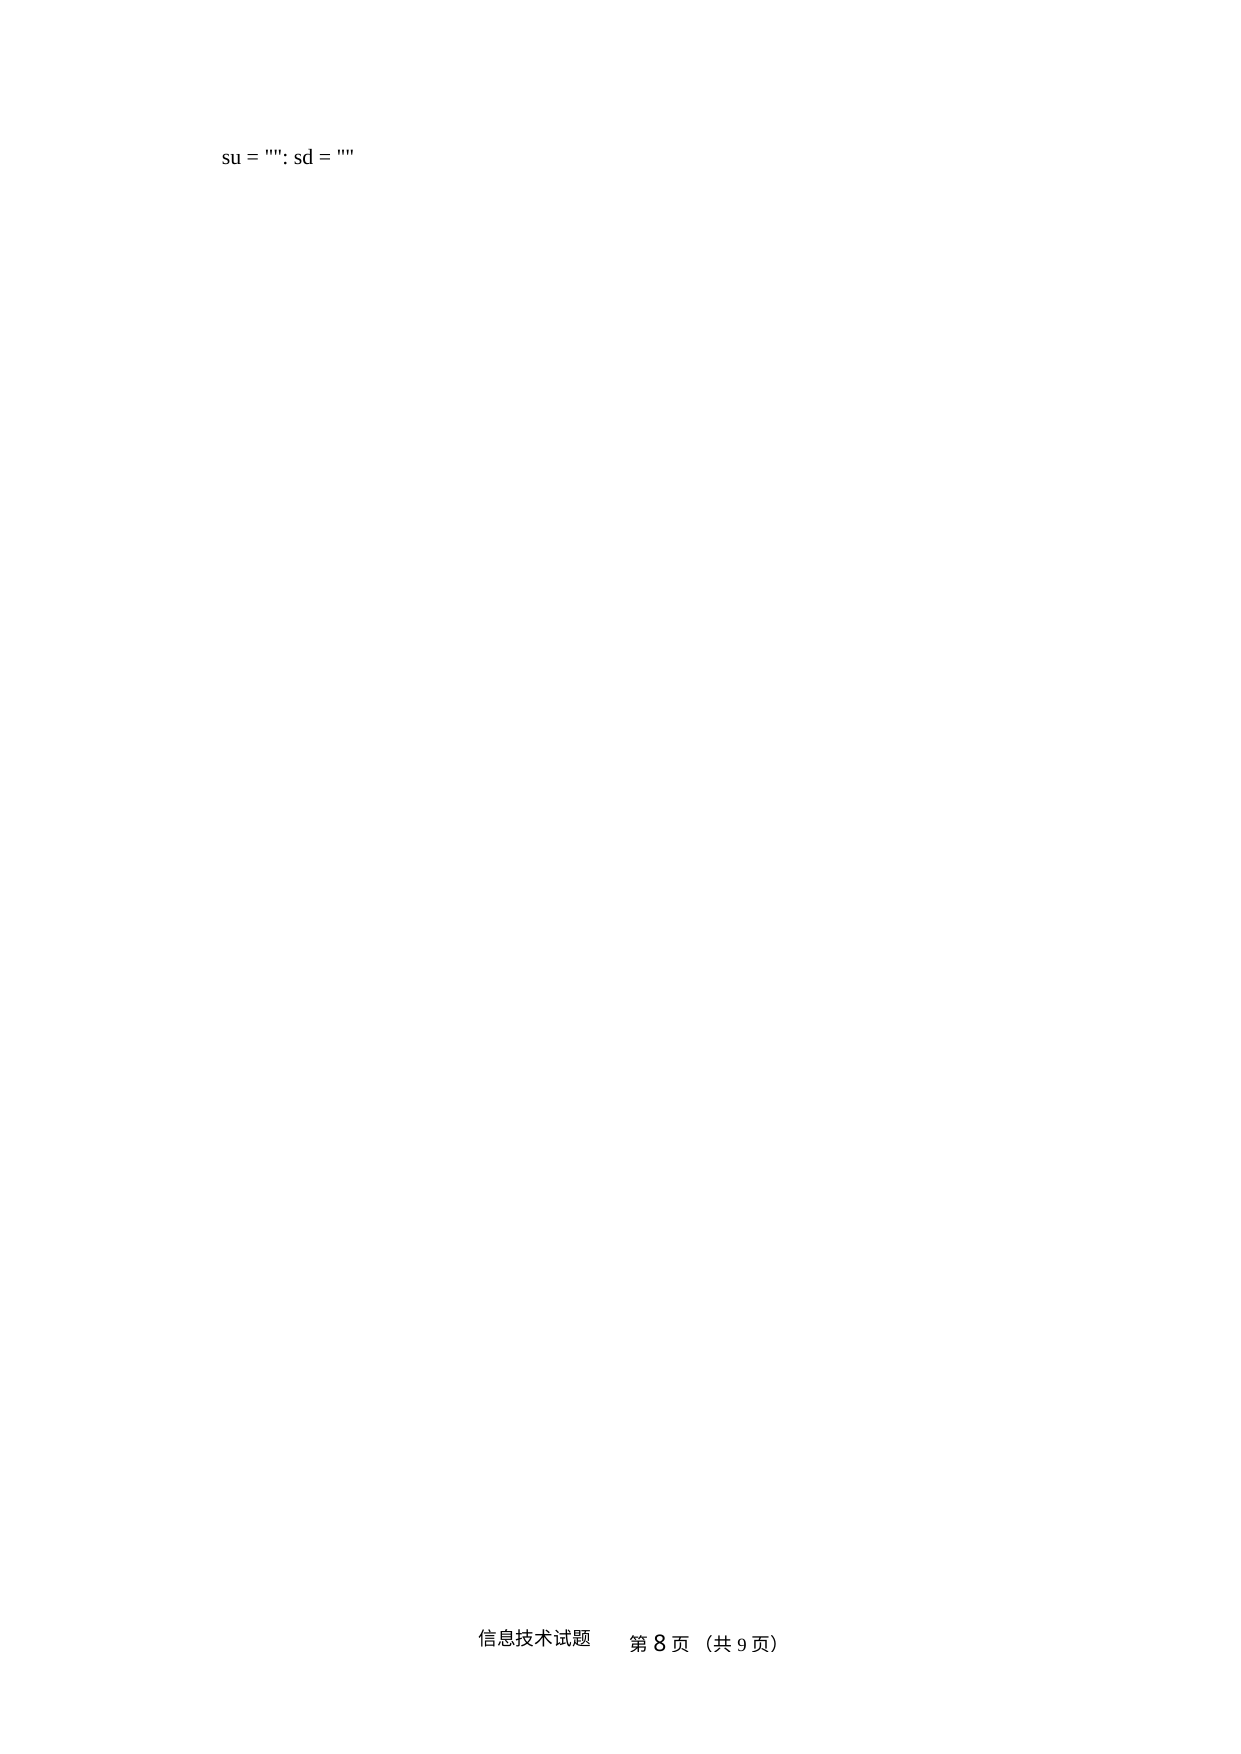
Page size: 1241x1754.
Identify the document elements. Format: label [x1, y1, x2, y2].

text [222, 144, 379, 169]
